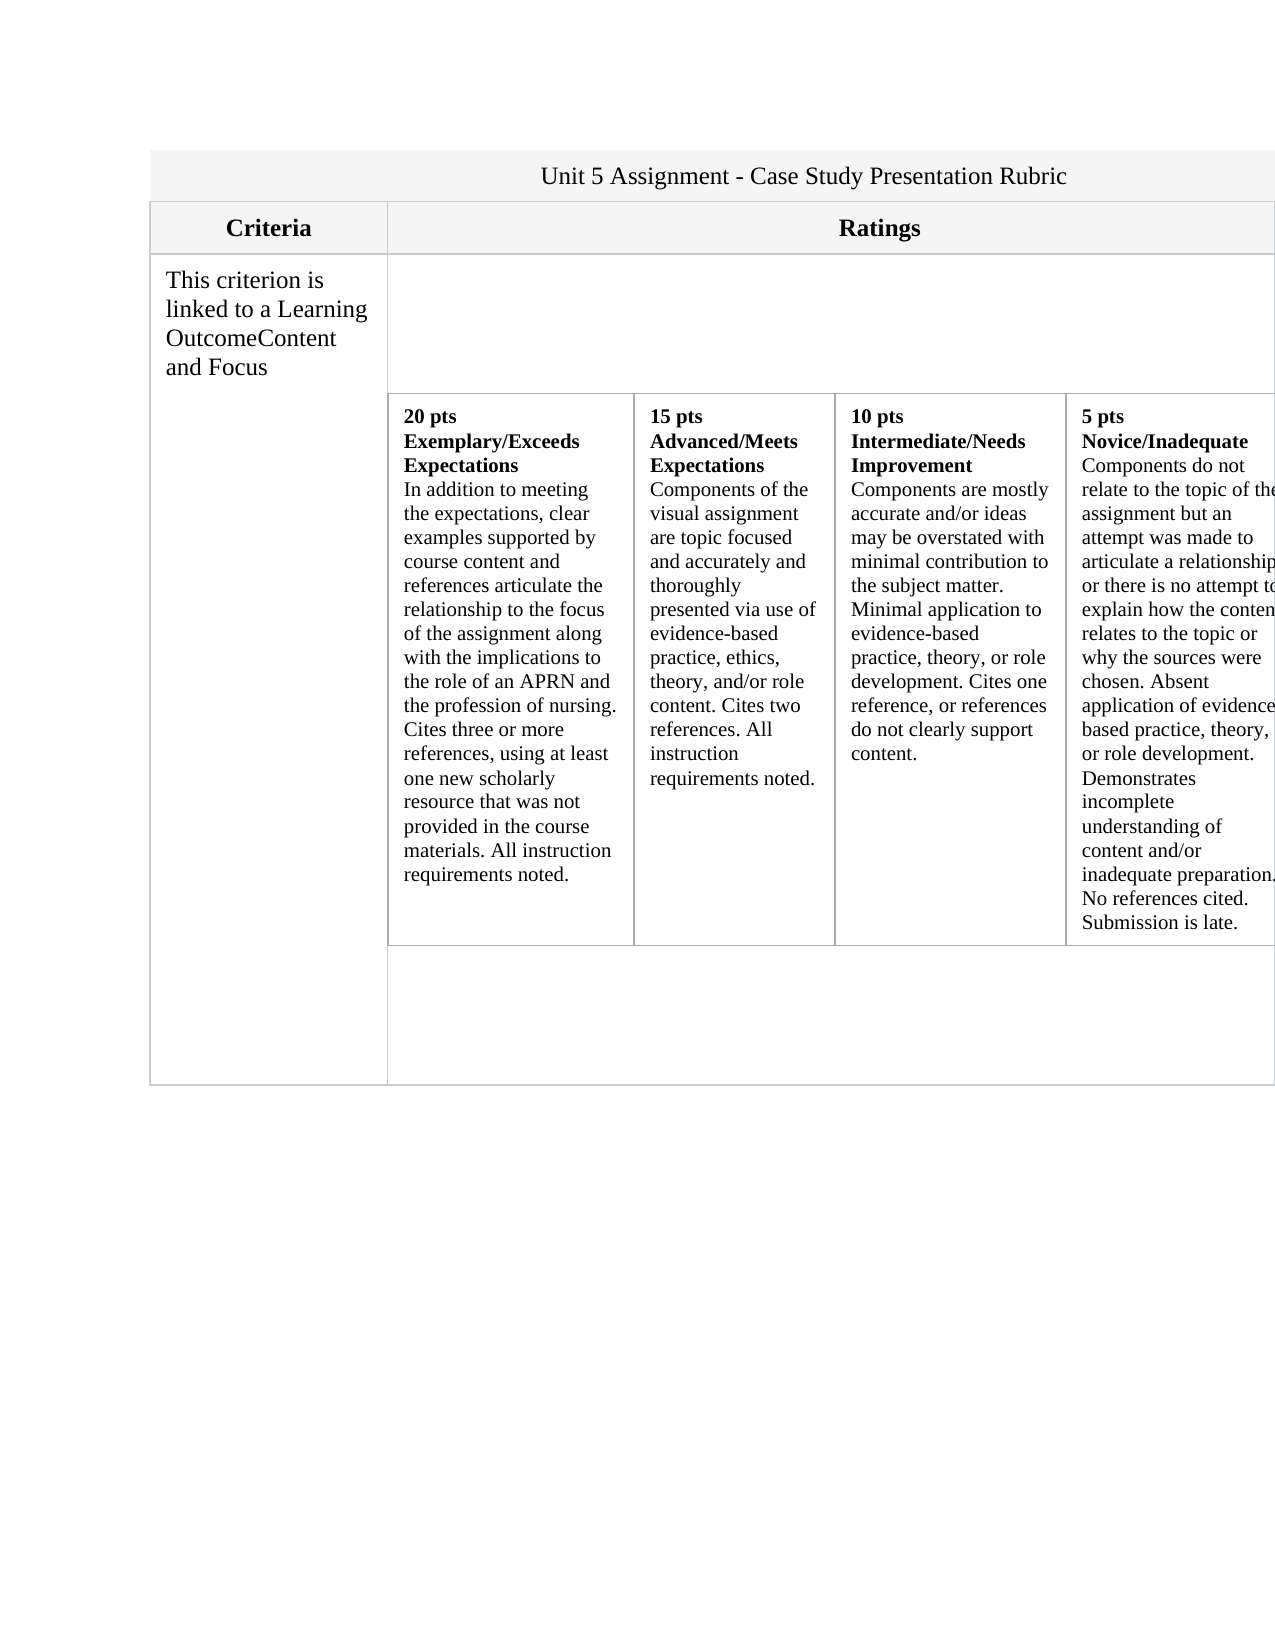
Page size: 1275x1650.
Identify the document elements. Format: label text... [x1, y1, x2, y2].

table_cell [388, 255, 1274, 393]
table_cell [836, 394, 1065, 945]
table_cell [1067, 394, 1274, 945]
table_cell This criterion is linked to a Learning OutcomeContent and Focus [151, 255, 387, 1084]
table_cell [388, 946, 1274, 1084]
table_header Unit 5 Assignment - Case Study Presentation Rubric [150, 150, 1275, 201]
table_cell [635, 394, 834, 945]
table_cell [389, 394, 633, 945]
table_cell Criteria [151, 202, 387, 253]
table_cell Ratings [388, 202, 1274, 253]
